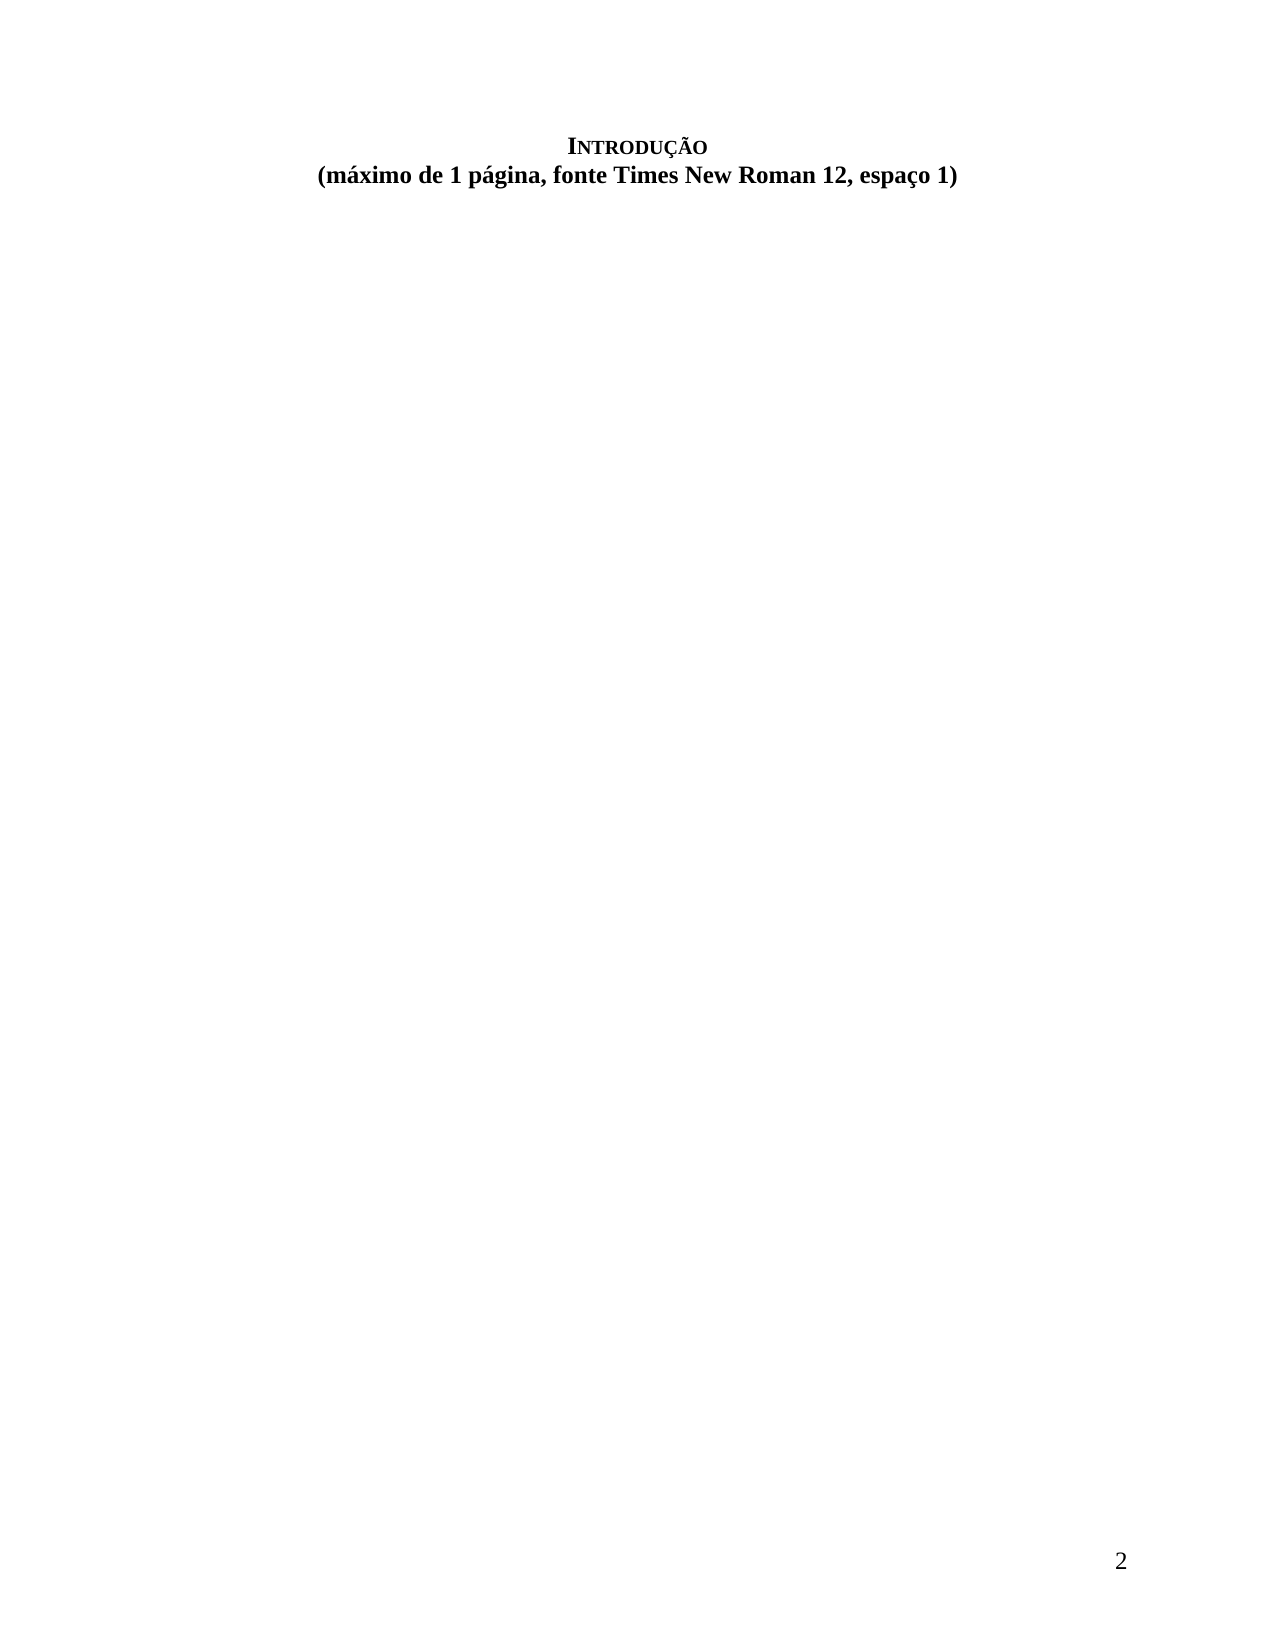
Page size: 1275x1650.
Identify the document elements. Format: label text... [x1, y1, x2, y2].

text (máximo de 1 página, fonte Times New Roman 12, espaço 1) [148, 160, 1127, 188]
subtitle Introdução [148, 131, 1127, 160]
